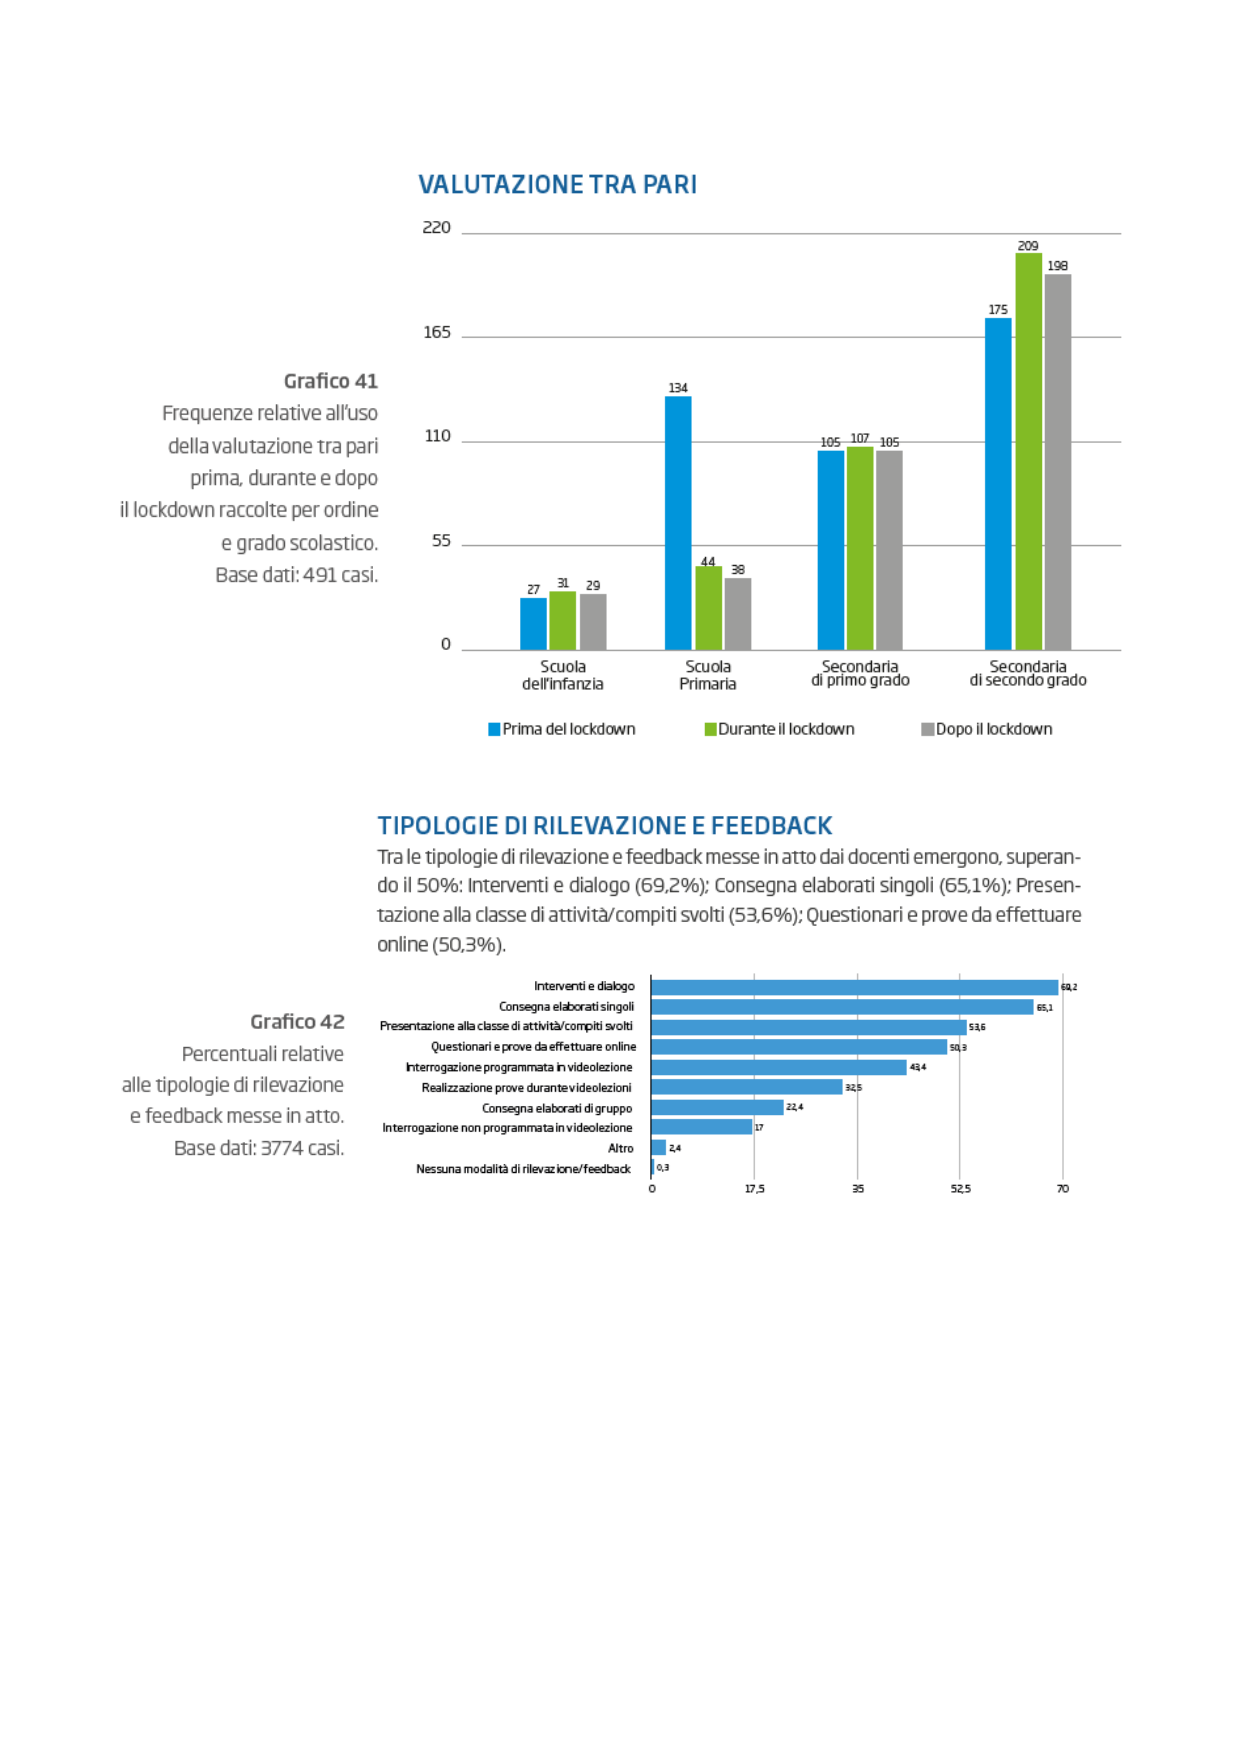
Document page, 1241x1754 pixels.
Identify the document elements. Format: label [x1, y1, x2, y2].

picture [118, 147, 1122, 768]
picture [118, 788, 1124, 1239]
